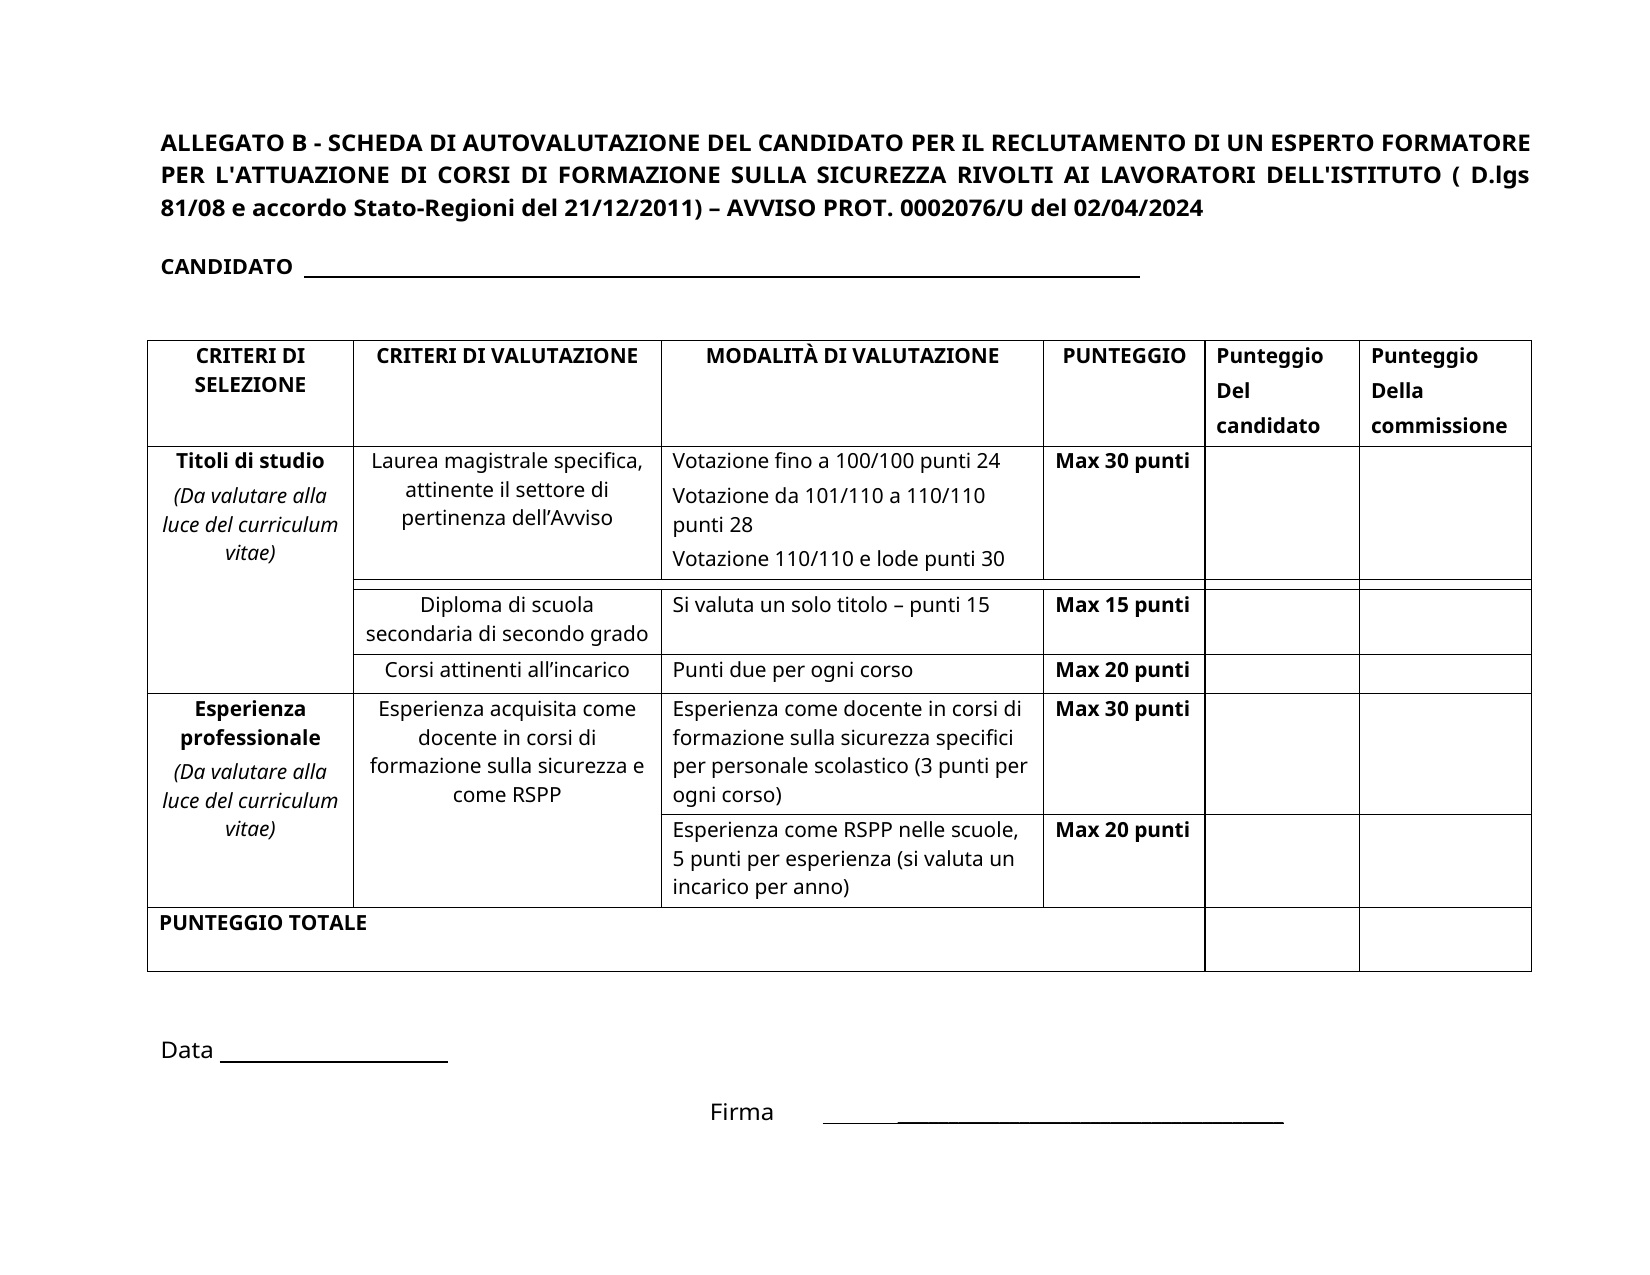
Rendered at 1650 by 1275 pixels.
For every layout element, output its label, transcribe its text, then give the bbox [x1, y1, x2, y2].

table_cell Laurea magistrale specifica, attinente il settore di pertinenza dell’Avviso [354, 447, 661, 579]
table_cell [1360, 655, 1531, 693]
table_cell PUNTEGGIO TOTALE [148, 908, 1204, 971]
table_cell [1206, 694, 1359, 814]
table_cell [1360, 908, 1531, 971]
table_cell [1206, 815, 1359, 907]
table_cell [354, 580, 1204, 589]
table_cell [1360, 590, 1531, 654]
table_cell Corsi attinenti all’incarico [354, 655, 661, 693]
table_cell [1360, 815, 1531, 907]
table_cell [1206, 590, 1359, 654]
table_cell Esperienza acquisita come docente in corsi di formazione sulla sicurezza e come RSPP [354, 694, 661, 907]
table_cell Esperienza come RSPP nelle scuole, 5 punti per esperienza (si valuta un incarico per anno) [662, 815, 1043, 907]
table_cell Esperienza come docente in corsi di formazione sulla sicurezza specifici per personale scolastico (3 punti per ogni corso) [662, 694, 1043, 814]
table_cell Max 15 punti [1044, 590, 1204, 654]
table_cell Diploma di scuola secondaria di secondo grado [354, 590, 661, 654]
table_cell [1360, 580, 1531, 589]
table_header PUNTEGGIO [1044, 341, 1204, 446]
table_cell [1360, 694, 1531, 814]
text Firma ______________________________________ [160, 1096, 1532, 1127]
text ALLEGATO B - SCHEDA DI AUTOVALUTAZIONE DEL CANDIDATO PER IL RECLUTAMENTO DI UN ESPERTO FORMATORE PER L'ATTUAZIONE DI CORSI DI FORMAZIONE SULLA SICUREZZA RIVOLTI AI LAVORATORI DELL'ISTITUTO ( D.lgs 81/08 e accordo Stato-Regioni del 21/12/2011) – AVVISO PROT. 0002076/U del 02/04/2024 [160, 127, 1532, 223]
table_cell Max 20 punti [1044, 815, 1204, 907]
table_cell Si valuta un solo titolo – punti 15 [662, 590, 1043, 654]
table_cell Max 30 punti [1044, 694, 1204, 814]
table_cell [1206, 908, 1359, 971]
table_cell Titoli di studio (Da valutare alla luce del curriculum vitae) [148, 447, 353, 693]
table_cell [1206, 580, 1359, 589]
table_cell [1206, 447, 1359, 579]
table_header CRITERI DI VALUTAZIONE [354, 341, 661, 446]
table_cell [1360, 447, 1531, 579]
table_cell Max 30 punti [1044, 447, 1204, 579]
table_cell Punti due per ogni corso [662, 655, 1043, 693]
table_cell Votazione fino a 100/100 punti 24 Votazione da 101/110 a 110/110 punti 28 Votazione 110/110 e lode punti 30 [662, 447, 1043, 579]
table_cell [1206, 655, 1359, 693]
table_header MODALITÀ DI VALUTAZIONE [662, 341, 1043, 446]
text Data [160, 1034, 1532, 1066]
table_header Punteggio Della commissione [1360, 341, 1531, 446]
text CANDIDATO [160, 252, 1532, 281]
table_header Punteggio Del candidato [1206, 341, 1359, 446]
table_cell Max 20 punti [1044, 655, 1204, 693]
table_header CRITERI DI SELEZIONE [148, 341, 353, 446]
table_cell Esperienza professionale (Da valutare alla luce del curriculum vitae) [148, 694, 353, 907]
